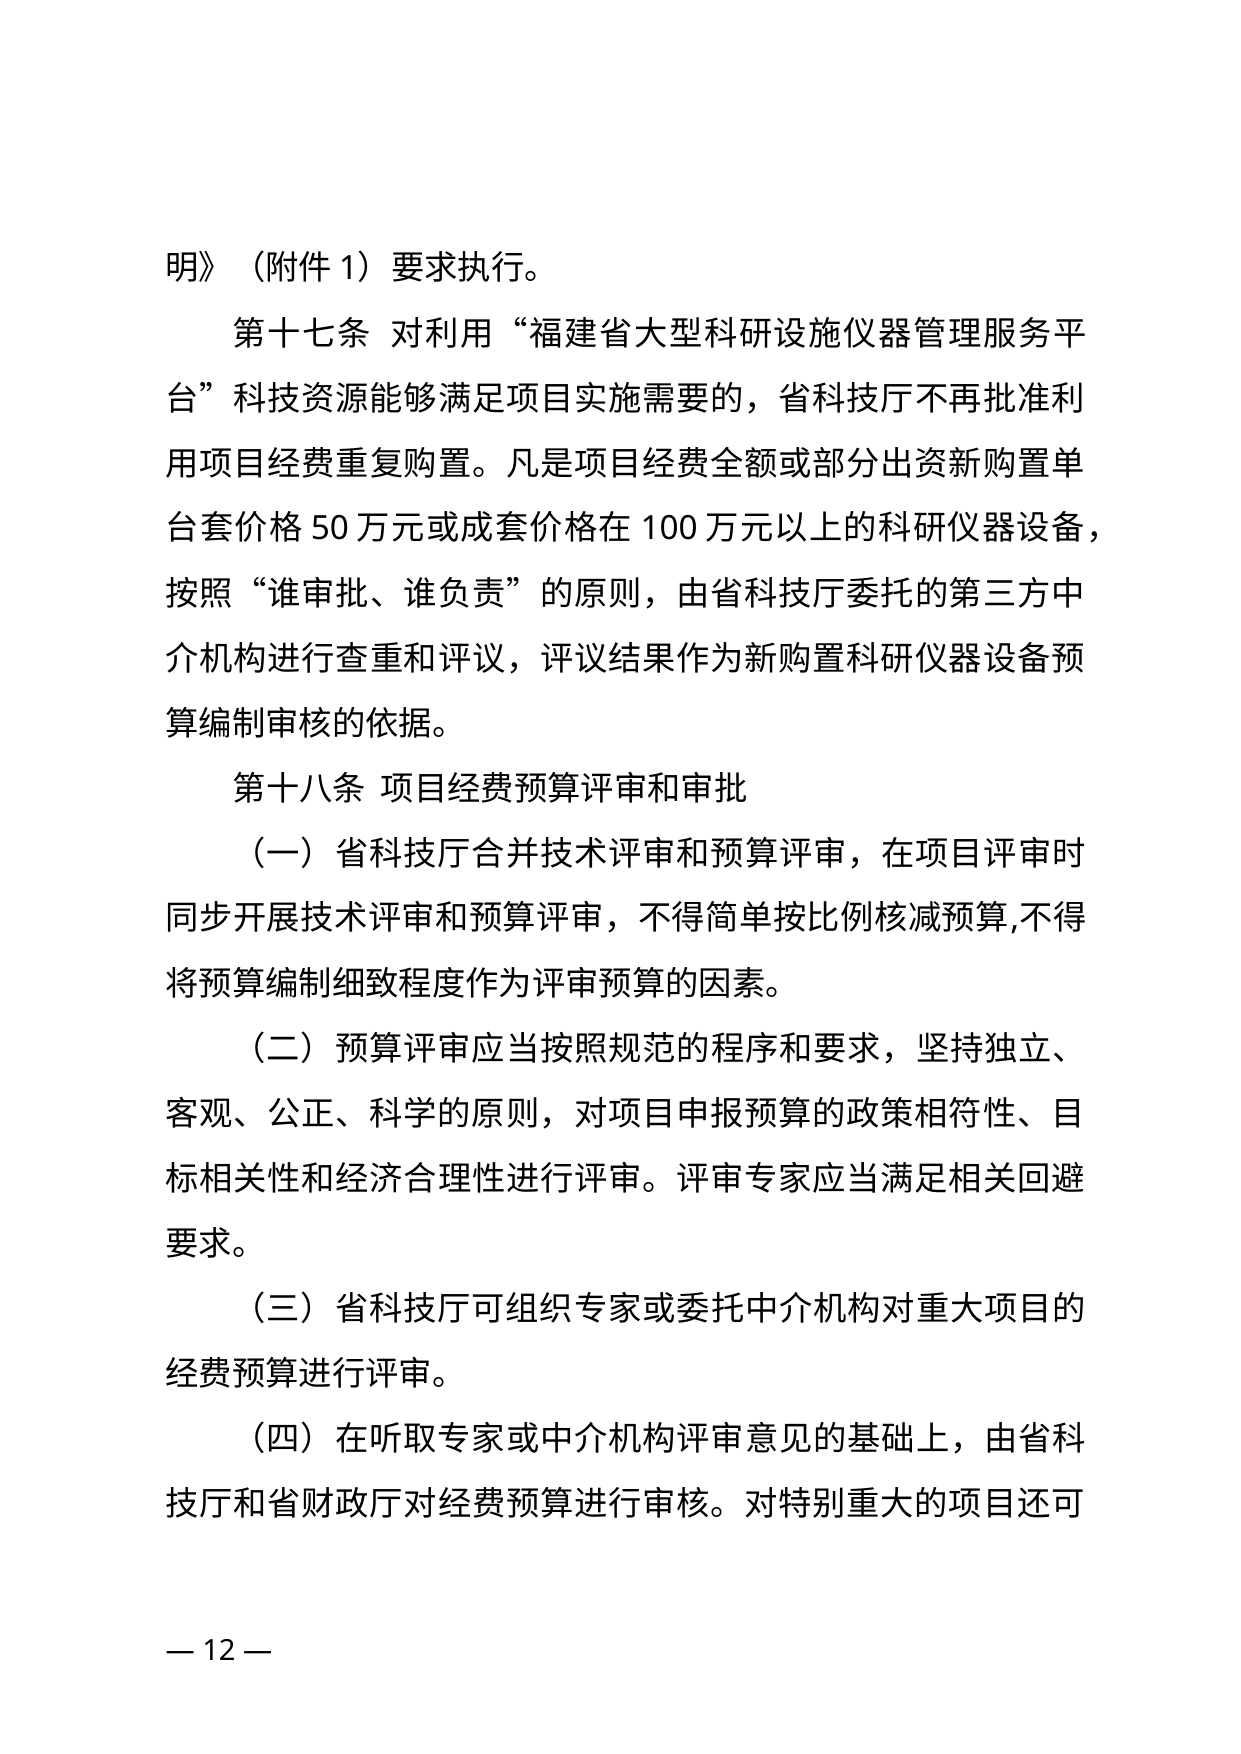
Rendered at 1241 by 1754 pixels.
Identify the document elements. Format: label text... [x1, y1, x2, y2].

text （一）省科技厅合并技术评审和预算评审，在项目评审时同步开展技术评审和预算评审，不得简单按比例核减预算,不得将预算编制细致程度作为评审预算的因素。 [165, 818, 1087, 1013]
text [165, 233, 1087, 298]
text （三）省科技厅可组织专家或委托中介机构对重大项目的经费预算进行评审。 [165, 1273, 1087, 1403]
text （二）预算评审应当按照规范的程序和要求，坚持独立、客观、公正、科学的原则，对项目申报预算的政策相符性、目标相关性和经济合理性进行评审。评审专家应当满足相关回避要求。 [165, 1013, 1087, 1273]
text 第十八条 项目经费预算评审和审批 [165, 753, 1087, 818]
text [165, 1403, 1087, 1533]
text 第十七条 对利用“福建省大型科研设施仪器管理服务平台”科技资源能够满足项目实施需要的，省科技厅不再批准利用项目经费重复购置。凡是项目经费全额或部分出资新购置单台套价格50万元或成套价格在100万元以上的科研仪器设备，按照“谁审批、谁负责”的原则，由省科技厅委托的第三方中介机构进行查重和评议，评议结果作为新购置科研仪器设备预算编制审核的依据。 [165, 298, 1087, 753]
